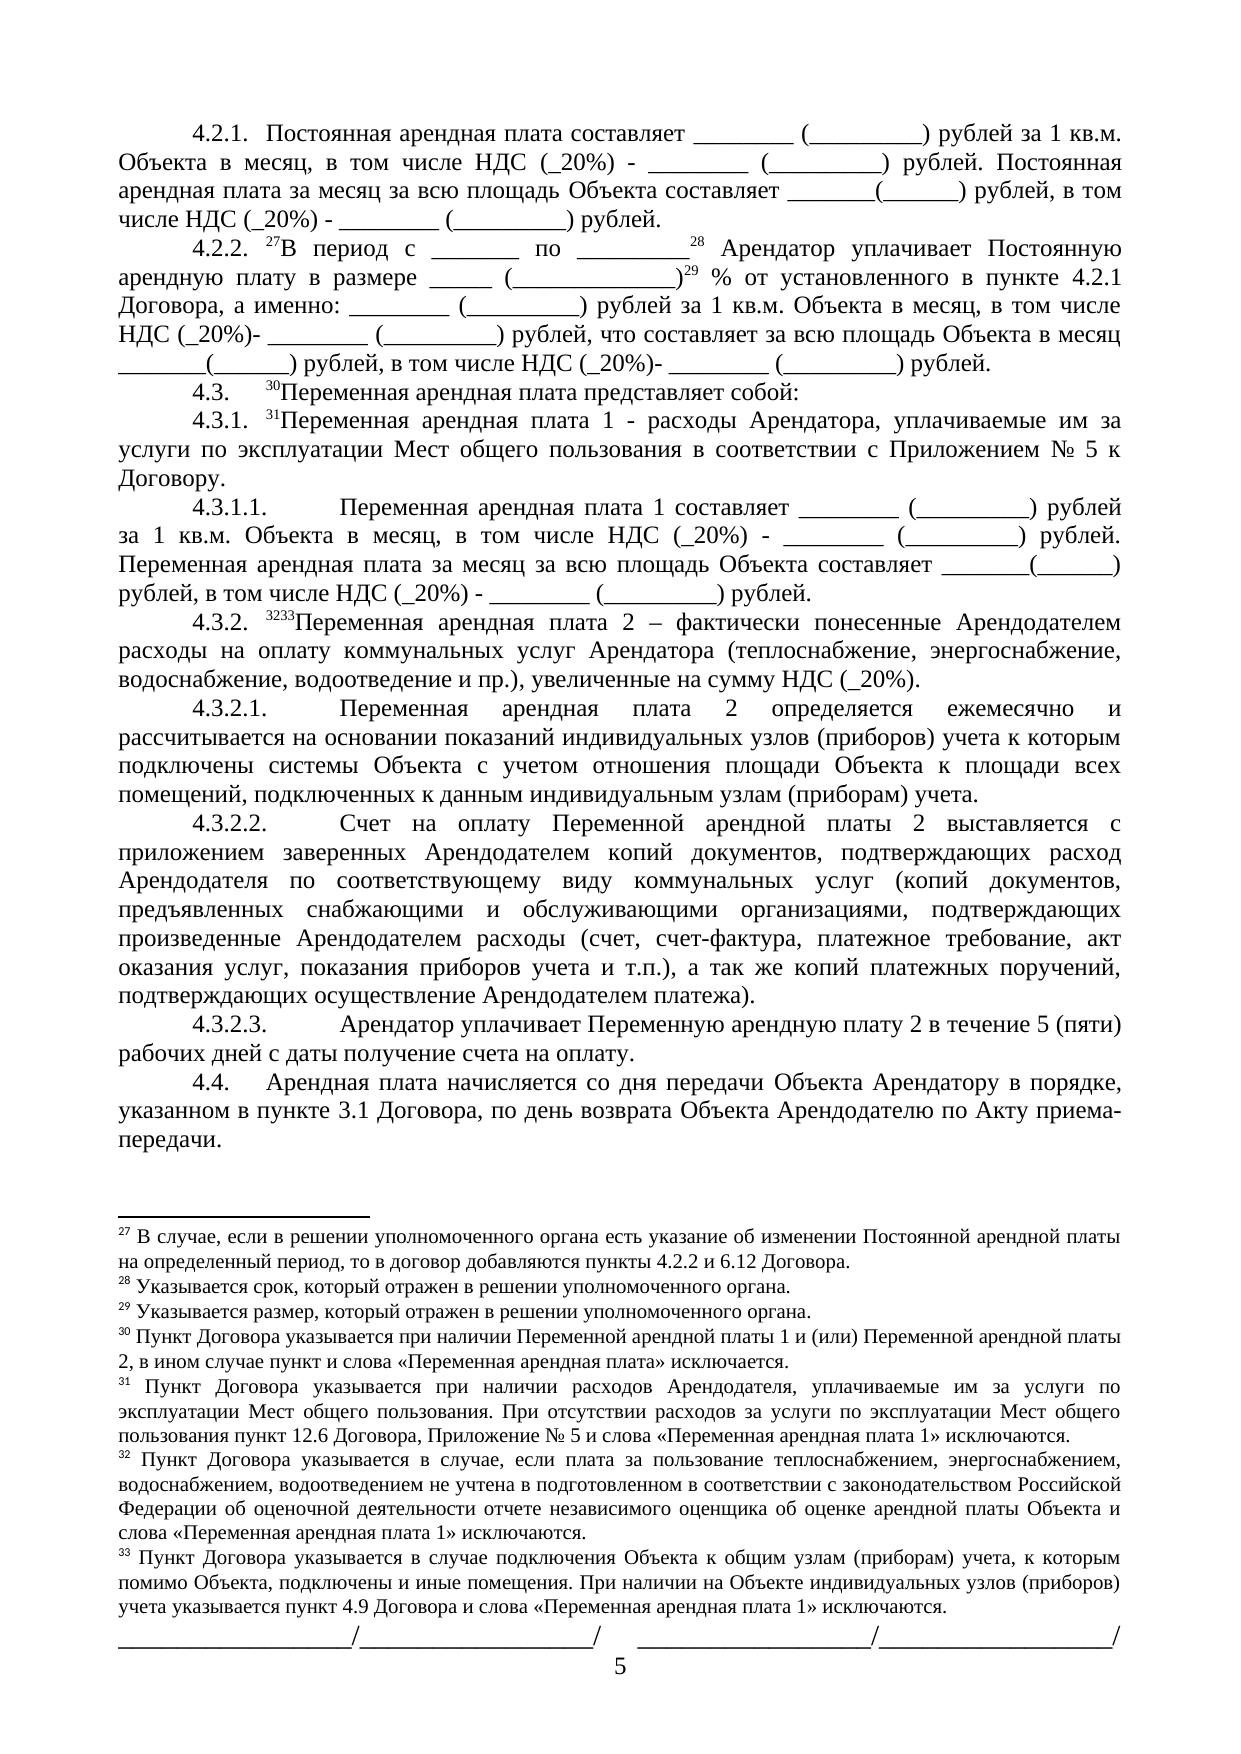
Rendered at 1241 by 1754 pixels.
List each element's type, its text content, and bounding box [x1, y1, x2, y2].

list Постоянная арендная плата составляет ________ (_________) рублей за 1 кв.м. Объекта в месяц, в том числе НДС (_20%) - ________ (_________) рублей. Постоянная арендная плата за месяц за всю площадь Объекта составляет _______(______) рублей, в том числе НДС (_20%) - ________ (_________) рублей. [118, 118, 1122, 233]
list В период с _______ по _________ Арендатор уплачивает Постоянную арендную плату в размере _____ (_____________) % от установленного в пункте 4.2.1 Договора, а именно: ________ (_________) рублей за 1 кв.м. Объекта в месяц, в том числе НДС (_20%)- ________ (_________) рублей, что составляет за всю площадь Объекта в месяц _______(______) рублей, в том числе НДС (_20%)- ________ (_________) рублей. [118, 233, 1122, 377]
list Арендатор уплачивает Переменную арендную плату 2 в течение 5 (пяти) рабочих дней с даты получение счета на оплату. [118, 1009, 1122, 1067]
list Арендная плата начисляется со дня передачи Объекта Арендатору в порядке, указанном в пункте 3.1 Договора, по день возврата Объекта Арендодателю по Акту приема-передачи. [118, 1067, 1122, 1153]
list Переменная арендная плата 1 - расходы Арендатора, уплачиваемые им за услуги по эксплуатации Мест общего пользования в соответствии с Приложением № 5 к Договору. [118, 406, 1122, 492]
list Переменная арендная плата 2 определяется ежемесячно и рассчитывается на основании показаний индивидуальных узлов (приборов) учета к которым подключены системы Объекта с учетом отношения площади Объекта к площади всех помещений, подключенных к данным индивидуальным узлам (приборам) учета. [118, 693, 1122, 808]
list Счет на оплату Переменной арендной платы 2 выставляется с приложением заверенных Арендодателем копий документов, подтверждающих расход Арендодателя по соответствующему виду коммунальных услуг (копий документов, предъявленных снабжающими и обслуживающими организациями, подтверждающих произведенные Арендодателем расходы (счет, счет-фактура, платежное требование, акт оказания услуг, показания приборов учета и т.п.), а так же копий платежных поручений, подтверждающих осуществление Арендодателем платежа). [118, 808, 1122, 1009]
list Переменная арендная плата 1 составляет ________ (_________) рублей за 1 кв.м. Объекта в месяц, в том числе НДС (_20%) - ________ (_________) рублей. Переменная арендная плата за месяц за всю площадь Объекта составляет _______(______) рублей, в том числе НДС (_20%) - ________ (_________) рублей. [118, 492, 1122, 607]
list Переменная арендная плата 2 – фактически понесенные Арендодателем расходы на оплату коммунальных услуг Арендатора (теплоснабжение, энергоснабжение, водоснабжение, водоотведение и пр.), увеличенные на сумму НДС (_20%). [118, 607, 1122, 693]
list Переменная арендная плата представляет собой: [118, 377, 1122, 406]
